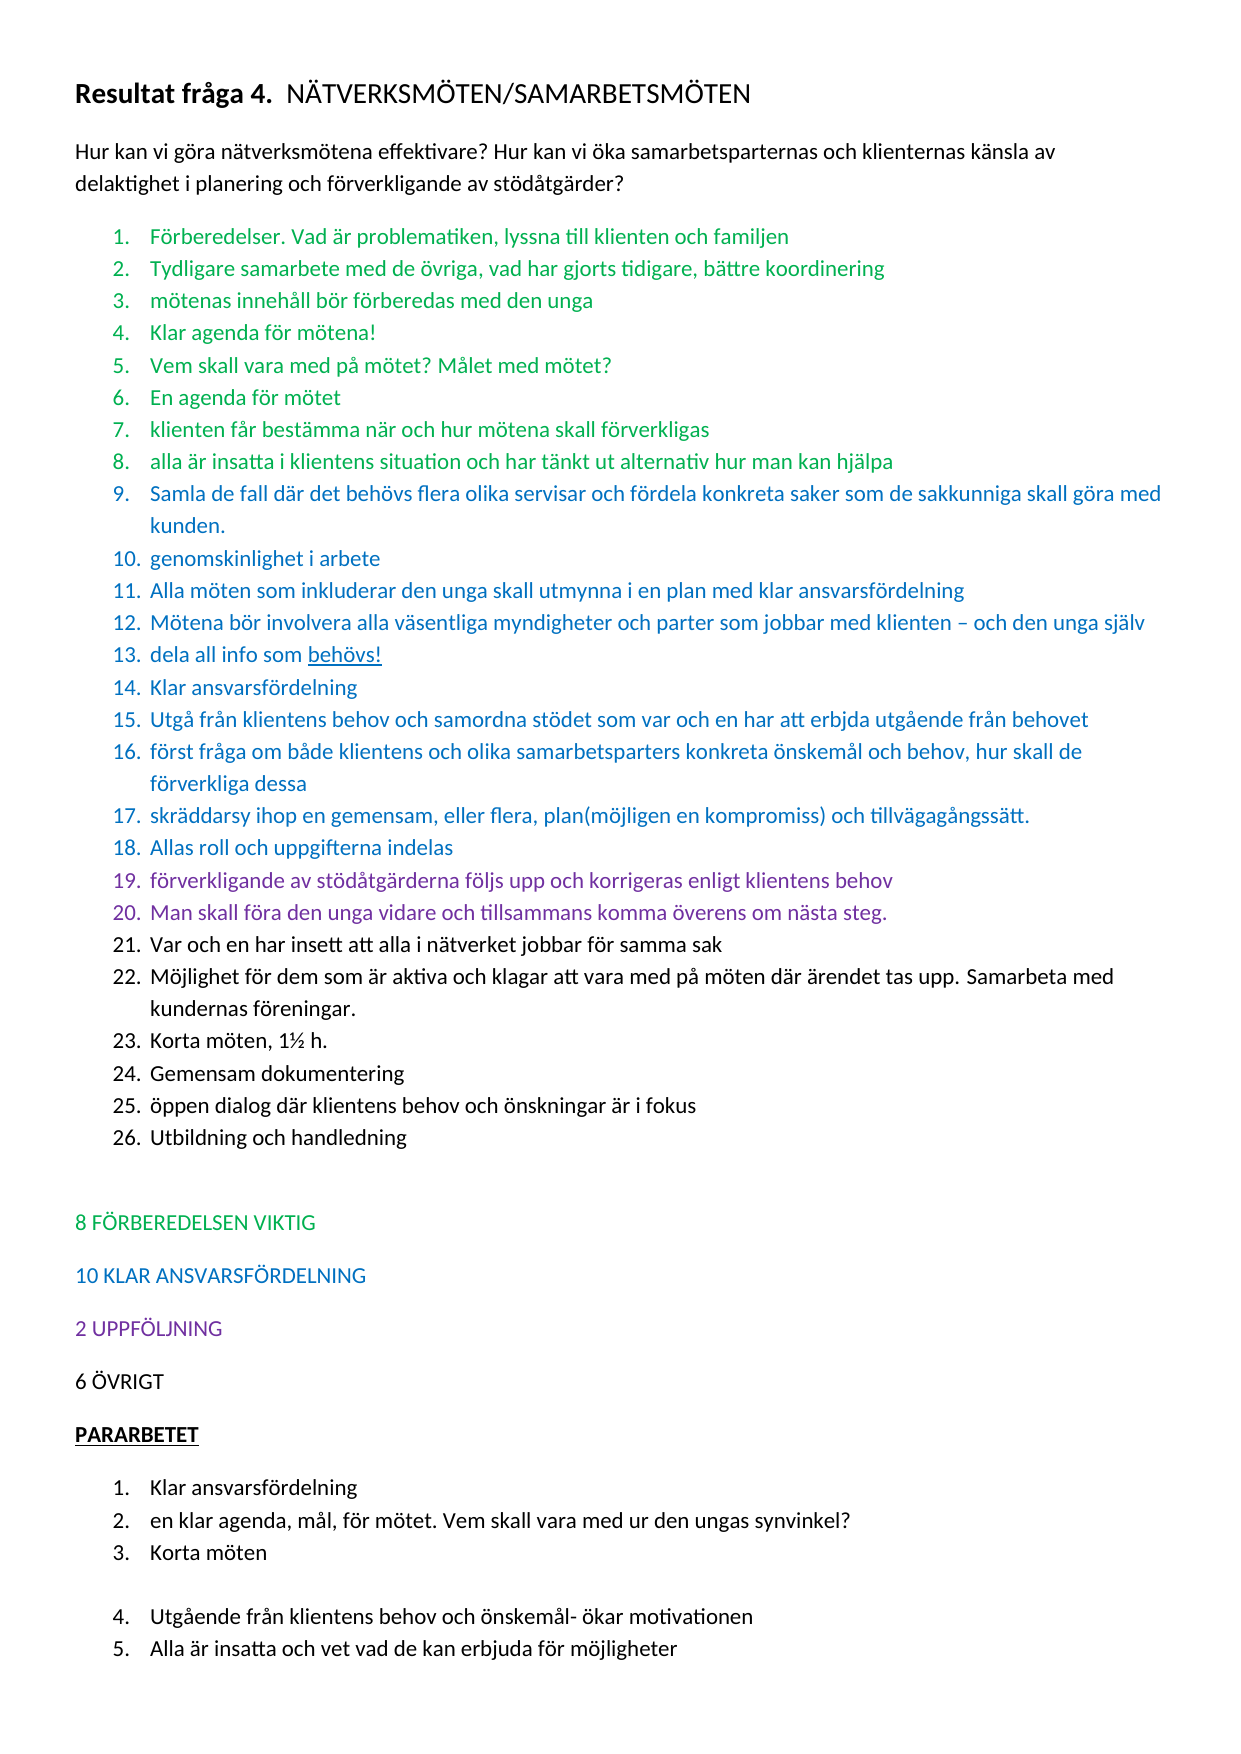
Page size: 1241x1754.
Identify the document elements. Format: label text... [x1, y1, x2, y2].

list Man skall föra den unga vidare och tillsammans komma överens om nästa steg. [112, 898, 1165, 926]
text Resultat fråga 4. NÄTVERKSMÖTEN/SAMARBETSMÖTEN [75, 75, 1165, 111]
list Klar agenda för mötena! [112, 318, 1165, 347]
list klienten får bestämma när och hur mötena skall förverkligas [112, 415, 1165, 443]
list Samla de fall där det behövs flera olika servisar och fördela konkreta saker som de sakkunniga skall göra med kunden. [112, 479, 1165, 540]
list En agenda för mötet [112, 383, 1165, 411]
list dela all info som behövs! [112, 640, 1165, 668]
list Alla möten som inkluderar den unga skall utmynna i en plan med klar ansvarsfördelning [112, 576, 1165, 604]
list Allas roll och uppgifterna indelas [112, 833, 1165, 862]
list först fråga om både klientens och olika samarbetsparters konkreta önskemål och behov, hur skall de förverkliga dessa [112, 737, 1165, 797]
text 6 ÖVRIGT [75, 1367, 1165, 1396]
list alla är insatta i klientens situation och har tänkt ut alternativ hur man kan hjälpa [112, 447, 1165, 475]
list Gemensam dokumentering [112, 1059, 1165, 1087]
text Hur kan vi göra nätverksmötena effektivare? Hur kan vi öka samarbetsparternas och klienternas känsla av delaktighet i planering och förverkligande av stödåtgärder? [75, 137, 1165, 197]
text 8 FÖRBEREDELSEN VIKTIG [75, 1208, 1165, 1236]
list mötenas innehåll bör förberedas med den unga [112, 286, 1165, 314]
list Korta möten [112, 1538, 1165, 1566]
list Korta möten, 1½ h. [112, 1027, 1165, 1055]
list Utbildning och handledning [112, 1123, 1165, 1151]
list öppen dialog där klientens behov och önskningar är i fokus [112, 1091, 1165, 1119]
list en klar agenda, mål, för mötet. Vem skall vara med ur den ungas synvinkel? [112, 1506, 1165, 1534]
list skräddarsy ihop en gemensam, eller flera, plan(möjligen en kompromiss) och tillvägagångssätt. [112, 801, 1165, 829]
text 2 UPPFÖLJNING [75, 1314, 1165, 1342]
list Vem skall vara med på mötet? Målet med mötet? [112, 351, 1165, 379]
text PARARBETET [75, 1421, 1165, 1448]
list Förberedelser. Vad är problematiken, lyssna till klienten och familjen [112, 222, 1165, 250]
list Klar ansvarsfördelning [112, 1473, 1165, 1502]
list Alla är insatta och vet vad de kan erbjuda för möjligheter [112, 1634, 1165, 1662]
list Utgå från klientens behov och samordna stödet som var och en har att erbjda utgående från behovet [112, 705, 1165, 733]
list genomskinlighet i arbete [112, 544, 1165, 572]
list Möjlighet för dem som är aktiva och klagar att vara med på möten där ärendet tas upp. Samarbeta med kundernas föreningar. [112, 962, 1165, 1022]
list förverkligande av stödåtgärderna följs upp och korrigeras enligt klientens behov [112, 866, 1165, 894]
text 10 KLAR ANSVARSFÖRDELNING [75, 1261, 1165, 1289]
list Klar ansvarsfördelning [112, 673, 1165, 701]
list Tydligare samarbete med de övriga, vad har gjorts tidigare, bättre koordinering [112, 254, 1165, 282]
list Mötena bör involvera alla väsentliga myndigheter och parter som jobbar med klienten – och den unga själv [112, 608, 1165, 636]
list Utgående från klientens behov och önskemål- ökar motivationen [112, 1602, 1165, 1630]
list Var och en har insett att alla i nätverket jobbar för samma sak [112, 930, 1165, 958]
